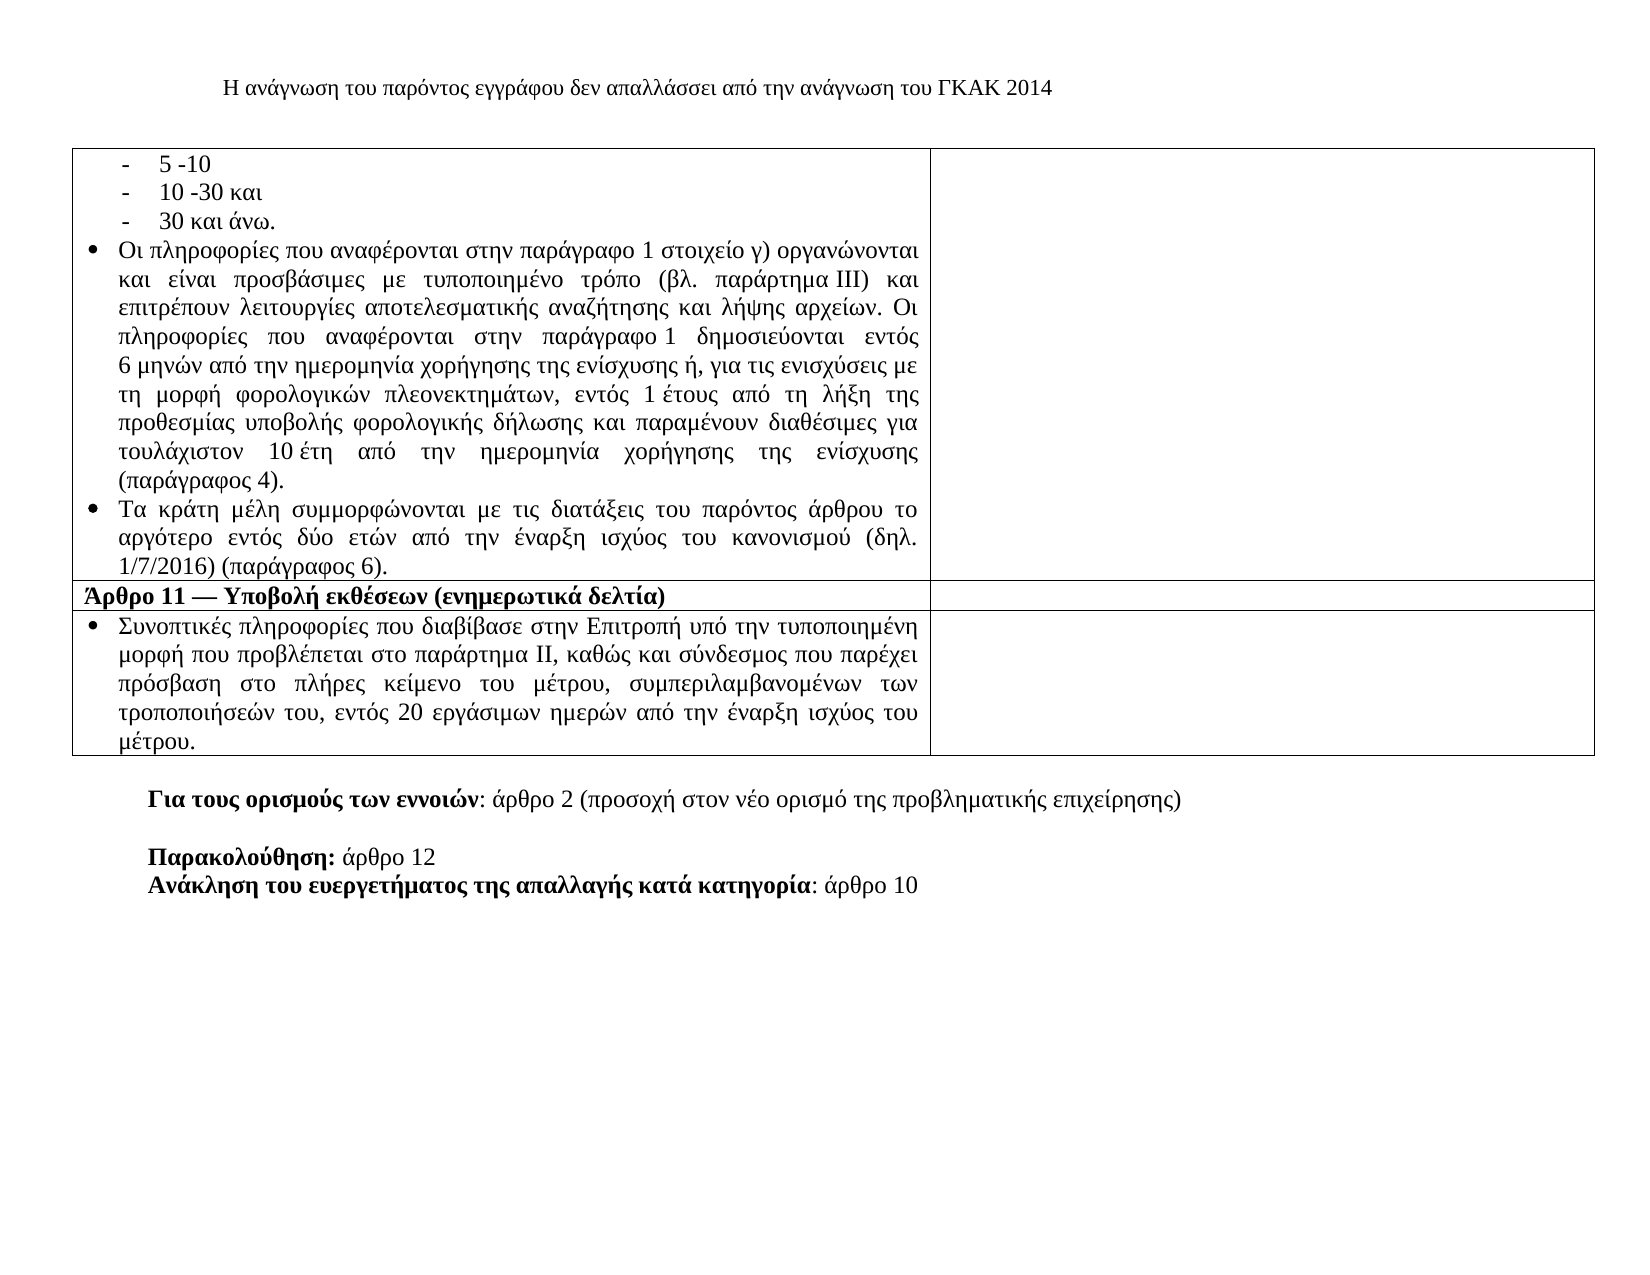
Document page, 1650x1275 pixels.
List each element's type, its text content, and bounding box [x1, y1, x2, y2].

table_cell Άρθρο 11 — Υποβολή εκθέσεων (ενημερωτικά δελτία) [73, 581, 930, 610]
text Παρακολούθηση: άρθρο 12 [148, 842, 1565, 871]
text Ανάκληση του ευεργετήματος της απαλλαγής κατά κατηγορία: άρθρο 10 [148, 871, 1565, 899]
table_cell [931, 149, 1594, 580]
table_cell [931, 611, 1594, 754]
text Για τους ορισμούς των εννοιών: άρθρο 2 (προσοχή στον νέο ορισμό της προβληματικής επιχείρησης) [148, 784, 1565, 813]
table_cell Συνοπτικές πληροφορίες που διαβίβασε στην Επιτροπή υπό την τυποποιημένη μορφή που προβλέπεται στο παράρτημα II, καθώς και σύνδεσμος που παρέχει πρόσβαση στο πλήρες κείμενο του μέτρου, συμπεριλαμβανομένων των τροποποιήσεών του, εντός 20 εργάσιμων ημερών από την έναρξη ισχύος του μέτρου. [73, 611, 930, 754]
table_cell [931, 581, 1594, 610]
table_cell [73, 149, 930, 580]
